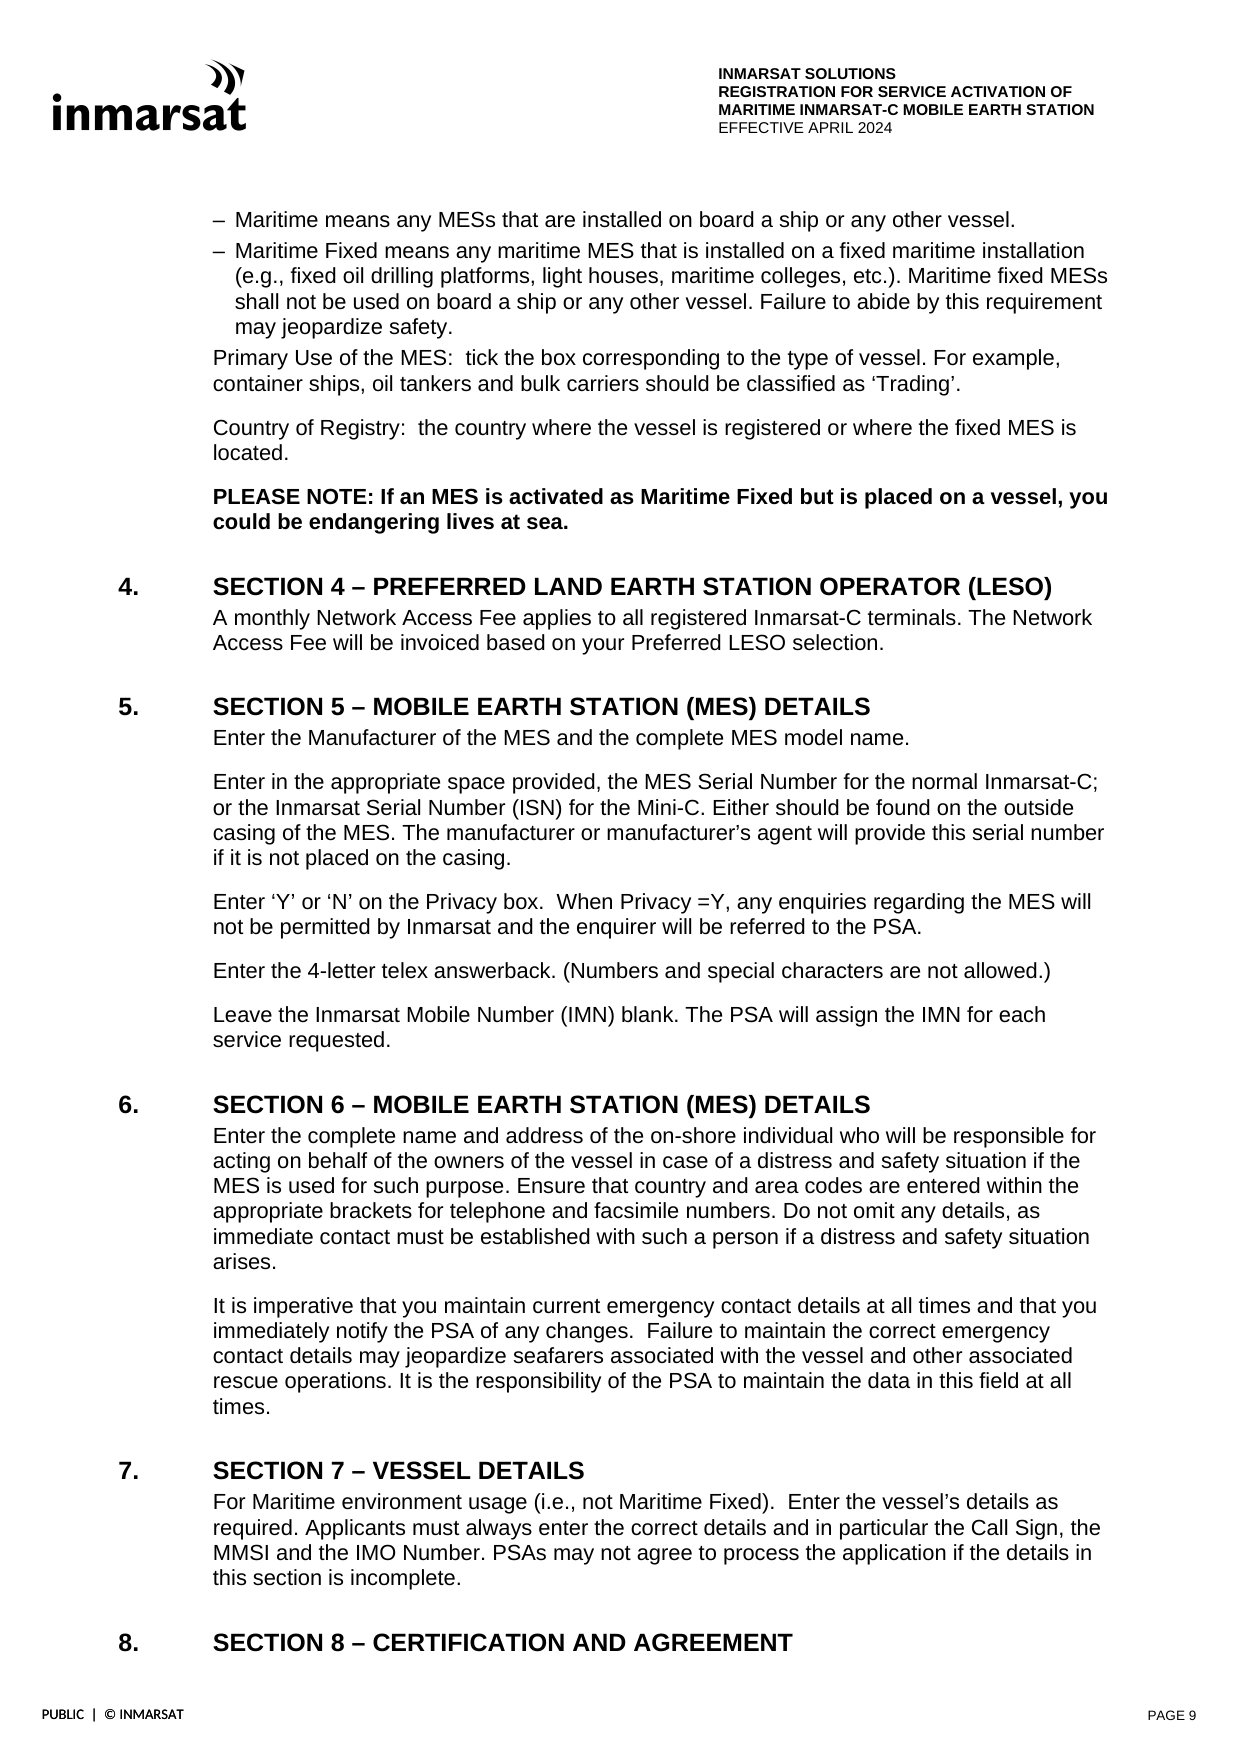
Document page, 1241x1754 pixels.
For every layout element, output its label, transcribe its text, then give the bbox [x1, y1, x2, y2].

text For Maritime environment usage (i.e., not Maritime Fixed). Enter the vessel’s details as required. Applicants must always enter the correct details and in particular the Call Sign, the MMSI and the IMO Number. PSAs may not agree to process the application if the details in this section is incomplete. [213, 1489, 1122, 1590]
text Enter ‘Y’ or ‘N’ on the Privacy box. When Privacy =Y, any enquiries regarding the MES will not be permitted by Inmarsat and the enquirer will be referred to the PSA. [213, 889, 1122, 939]
subtitle Section 8 – Certification and Agreement [118, 1628, 1122, 1656]
text Enter the 4-letter telex answerback. (Numbers and special characters are not allowed.) [213, 958, 1122, 983]
text Enter the complete name and address of the on-shore individual who will be responsible for acting on behalf of the owners of the vessel in case of a distress and safety situation if the MES is used for such purpose. Ensure that country and area codes are entered within the appropriate brackets for telephone and facsimile numbers. Do not omit any details, as immediate contact must be established with such a person if a distress and safety situation arises. [213, 1123, 1122, 1274]
text Leave the Inmarsat Mobile Number (IMN) blank. The PSA will assign the IMN for each service requested. [213, 1002, 1122, 1052]
text Enter in the appropriate space provided, the MES Serial Number for the normal Inmarsat-C; or the Inmarsat Serial Number (ISN) for the Mini-C. Either should be found on the outside casing of the MES. The manufacturer or manufacturer’s agent will provide this serial number if it is not placed on the casing. [213, 769, 1122, 870]
text Maritime Fixed means any maritime MES that is installed on a fixed maritime installation (e.g., fixed oil drilling platforms, light houses, maritime colleges, etc.). Maritime fixed MESs shall not be used on board a ship or any other vessel. Failure to abide by this requirement may jeopardize safety. [213, 238, 1122, 339]
picture [43, 53, 259, 148]
text Enter the Manufacturer of the MES and the complete MES model name. [213, 725, 1122, 751]
subtitle Section 4 – Preferred Land Earth Station Operator (LESO) [118, 572, 1122, 600]
subtitle Section 6 – Mobile Earth Station (MES) Details [118, 1090, 1122, 1119]
text PLEASE NOTE: If an MES is activated as Maritime Fixed but is placed on a vessel, you could be endangering lives at sea. [213, 484, 1122, 534]
text Country of Registry: the country where the vessel is registered or where the fixed MES is located. [213, 414, 1122, 465]
text It is imperative that you maintain current emergency contact details at all times and that you immediately notify the PSA of any changes. Failure to maintain the correct emergency contact details may jeopardize seafarers associated with the vessel and other associated rescue operations. It is the responsibility of the PSA to maintain the data in this field at all times. [213, 1293, 1122, 1419]
text A monthly Network Access Fee applies to all registered Inmarsat-C terminals. The Network Access Fee will be invoiced based on your Preferred LESO selection. [213, 604, 1122, 655]
text Primary Use of the MES: tick the box corresponding to the type of vessel. For example, container ships, oil tankers and bulk carriers should be classified as ‘Trading’. [213, 345, 1122, 396]
text Maritime means any MESs that are installed on board a ship or any other vessel. [213, 207, 1122, 232]
subtitle Section 7 – Vessel Details [118, 1456, 1122, 1485]
subtitle Section 5 – Mobile Earth Station (MES) Details [118, 692, 1122, 721]
